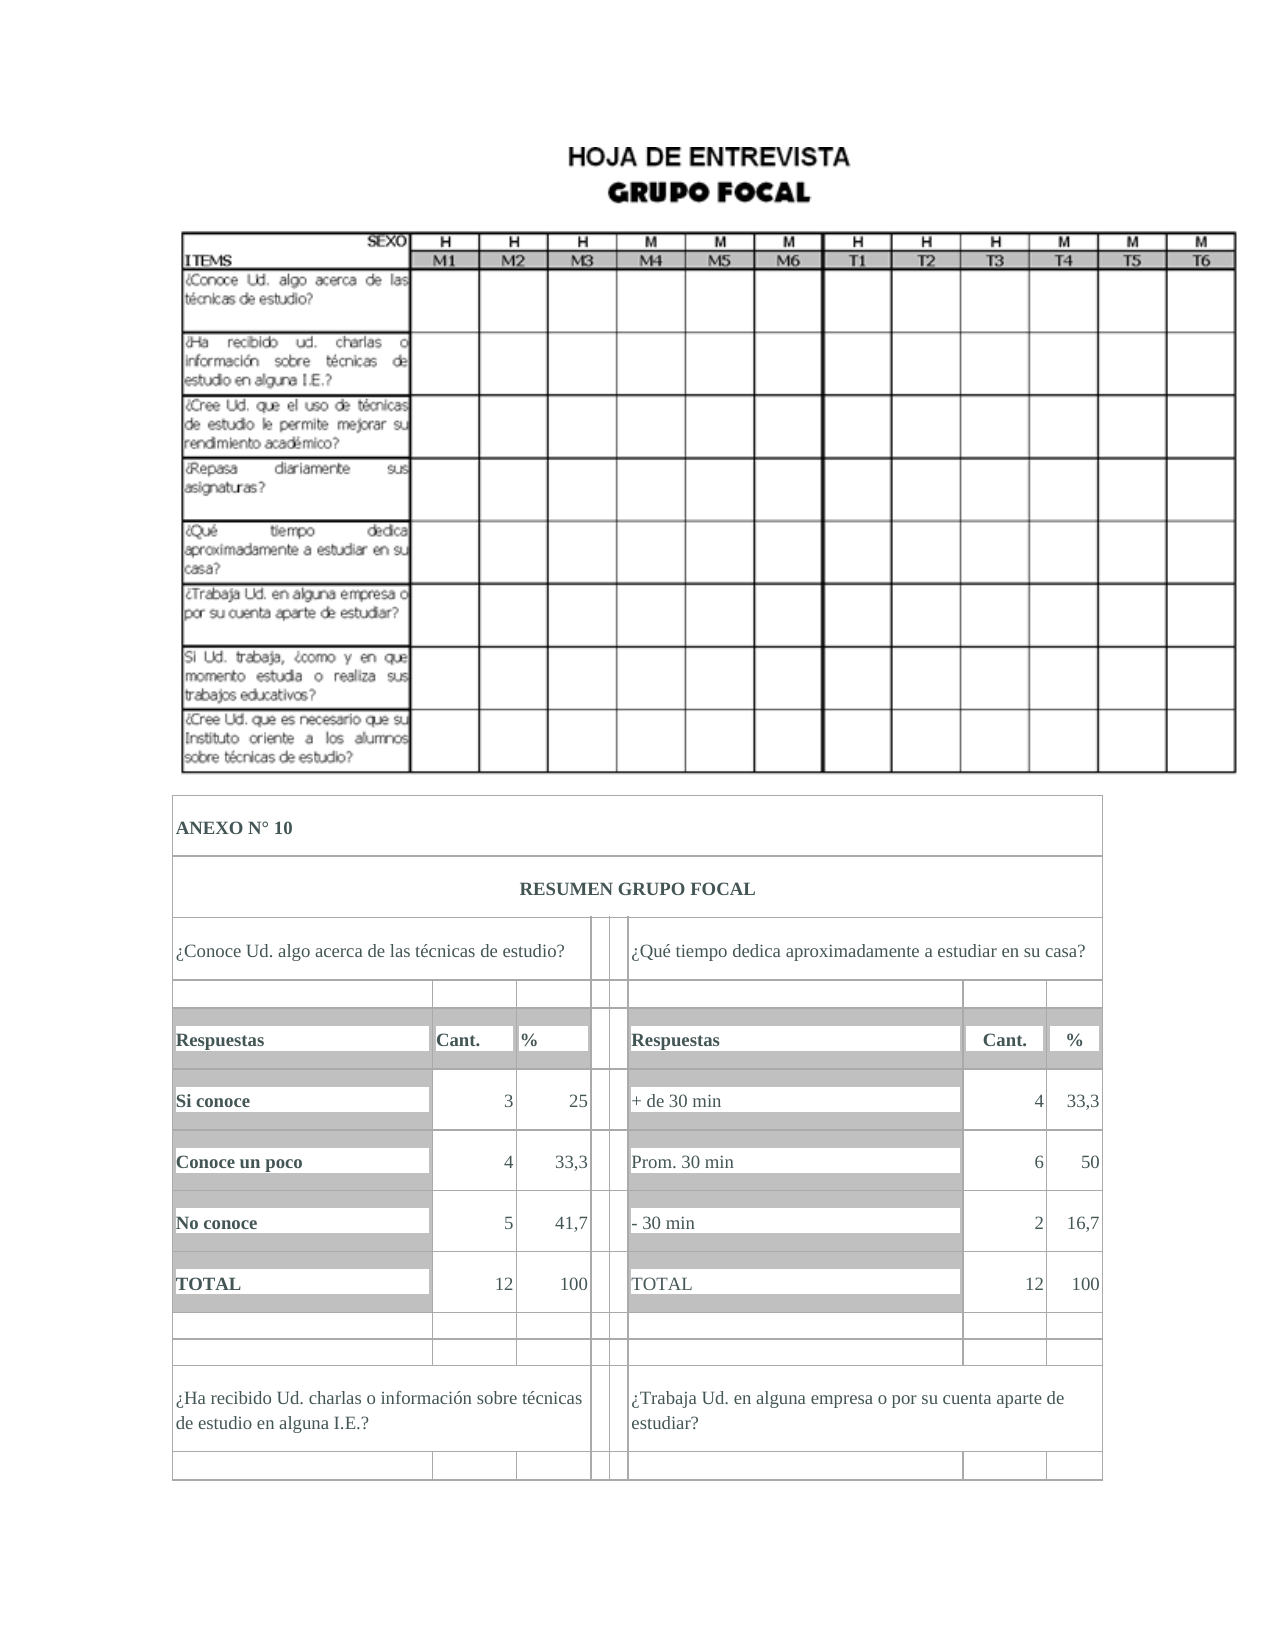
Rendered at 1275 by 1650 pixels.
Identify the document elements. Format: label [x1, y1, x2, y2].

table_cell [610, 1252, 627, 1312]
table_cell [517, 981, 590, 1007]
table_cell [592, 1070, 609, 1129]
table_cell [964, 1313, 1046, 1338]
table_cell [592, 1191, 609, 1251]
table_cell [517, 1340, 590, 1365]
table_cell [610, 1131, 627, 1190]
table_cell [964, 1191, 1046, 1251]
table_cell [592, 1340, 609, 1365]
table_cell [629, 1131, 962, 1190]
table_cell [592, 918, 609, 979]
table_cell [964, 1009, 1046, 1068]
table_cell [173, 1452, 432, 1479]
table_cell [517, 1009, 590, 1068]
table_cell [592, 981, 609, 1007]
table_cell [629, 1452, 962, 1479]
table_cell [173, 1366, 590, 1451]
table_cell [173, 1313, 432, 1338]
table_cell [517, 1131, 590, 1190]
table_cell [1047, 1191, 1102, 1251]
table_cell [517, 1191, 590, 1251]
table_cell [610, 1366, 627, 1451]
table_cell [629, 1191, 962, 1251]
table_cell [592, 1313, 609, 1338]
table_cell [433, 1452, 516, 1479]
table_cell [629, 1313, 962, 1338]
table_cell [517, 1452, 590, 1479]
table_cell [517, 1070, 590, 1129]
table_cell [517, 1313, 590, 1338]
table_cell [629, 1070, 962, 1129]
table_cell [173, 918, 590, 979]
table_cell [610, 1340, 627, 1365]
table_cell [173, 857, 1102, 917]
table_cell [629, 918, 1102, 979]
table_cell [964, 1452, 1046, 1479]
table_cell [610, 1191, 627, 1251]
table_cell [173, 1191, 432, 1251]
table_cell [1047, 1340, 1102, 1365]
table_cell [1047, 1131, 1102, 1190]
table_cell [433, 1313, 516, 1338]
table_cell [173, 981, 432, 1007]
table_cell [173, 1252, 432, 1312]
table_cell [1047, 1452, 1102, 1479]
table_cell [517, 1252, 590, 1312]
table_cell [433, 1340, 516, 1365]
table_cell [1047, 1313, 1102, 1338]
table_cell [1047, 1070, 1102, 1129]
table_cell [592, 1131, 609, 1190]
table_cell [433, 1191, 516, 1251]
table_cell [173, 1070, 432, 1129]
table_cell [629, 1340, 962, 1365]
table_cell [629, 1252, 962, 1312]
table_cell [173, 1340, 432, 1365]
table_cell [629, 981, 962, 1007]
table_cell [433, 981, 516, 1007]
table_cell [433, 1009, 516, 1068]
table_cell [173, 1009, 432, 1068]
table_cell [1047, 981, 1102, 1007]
picture [177, 147, 1243, 781]
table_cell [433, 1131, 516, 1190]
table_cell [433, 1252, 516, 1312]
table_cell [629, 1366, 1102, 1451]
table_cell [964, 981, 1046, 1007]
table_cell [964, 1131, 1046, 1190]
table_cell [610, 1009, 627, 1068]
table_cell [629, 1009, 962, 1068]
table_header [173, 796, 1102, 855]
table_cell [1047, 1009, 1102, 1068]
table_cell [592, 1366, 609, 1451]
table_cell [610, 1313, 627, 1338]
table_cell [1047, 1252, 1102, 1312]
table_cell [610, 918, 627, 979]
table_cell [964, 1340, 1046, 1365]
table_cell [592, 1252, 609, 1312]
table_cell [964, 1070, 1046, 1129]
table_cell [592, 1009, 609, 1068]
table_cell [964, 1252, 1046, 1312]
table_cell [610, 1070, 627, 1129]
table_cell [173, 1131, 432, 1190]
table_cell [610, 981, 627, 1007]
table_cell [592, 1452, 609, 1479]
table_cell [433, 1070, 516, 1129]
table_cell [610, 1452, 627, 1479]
